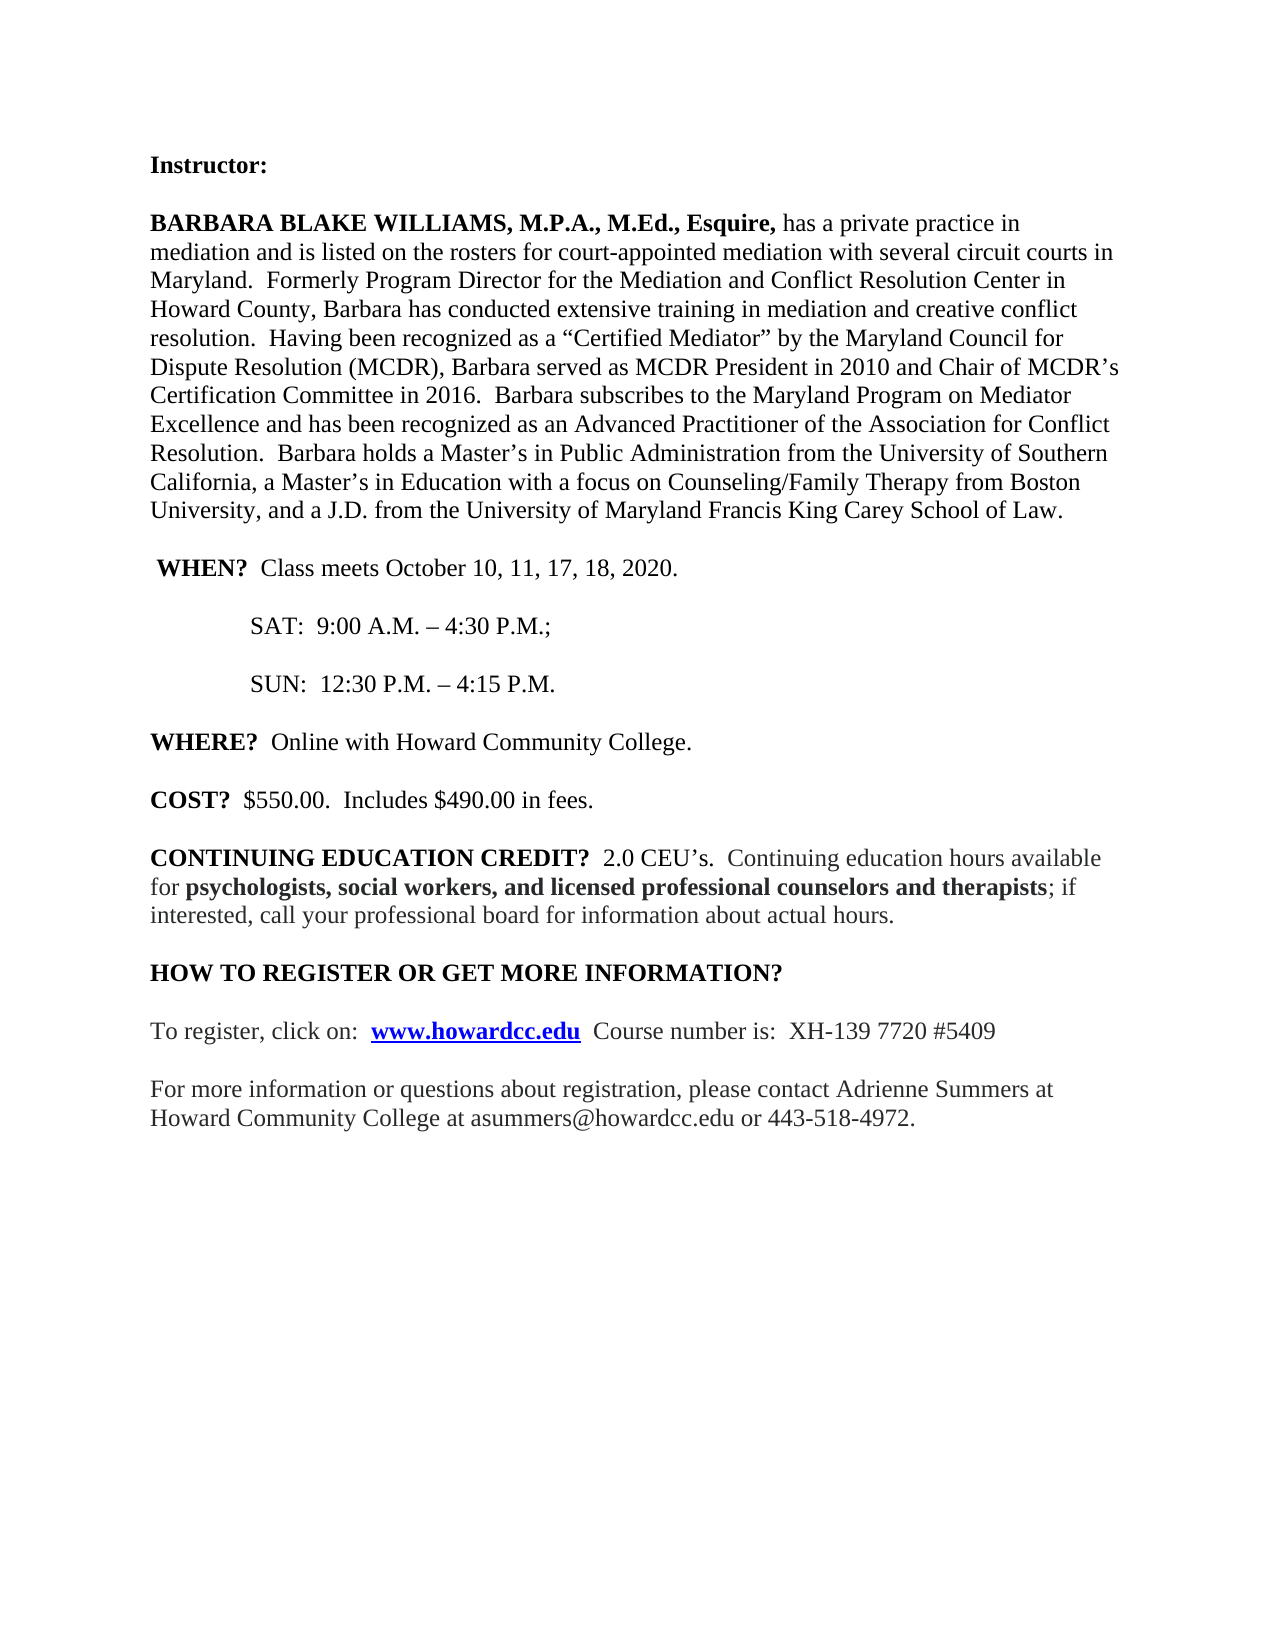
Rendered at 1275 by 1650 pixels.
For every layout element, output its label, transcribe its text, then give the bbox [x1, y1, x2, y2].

text HOW TO REGISTER OR GET MORE INFORMATION? [150, 958, 1125, 987]
text WHEN? Class meets October 10, 11, 17, 18, 2020. [150, 553, 1125, 582]
text Instructor: [150, 150, 1125, 179]
text For more information or questions about registration, please contact Adrienne Summers at Howard Community College at asummers@howardcc.edu or 443-518-4972. [150, 1074, 1125, 1132]
text To register, click on: www.howardcc.edu Course number is: XH-139 7720 #5409 [150, 1016, 1125, 1045]
text SUN: 12:30 P.M. – 4:15 P.M. [150, 669, 1125, 698]
text SAT: 9:00 A.M. – 4:30 P.M.; [150, 611, 1125, 640]
text COST? $550.00. Includes $490.00 in fees. [150, 785, 1125, 814]
text BARBARA BLAKE WILLIAMS, M.P.A., M.Ed., Esquire, has a private practice in mediation and is listed on the rosters for court-appointed mediation with several circuit courts in Maryland. Formerly Program Director for the Mediation and Conflict Resolution Center in Howard County, Barbara has conducted extensive training in mediation and creative conflict resolution. Having been recognized as a “Certified Mediator” by the Maryland Council for Dispute Resolution (MCDR), Barbara served as MCDR President in 2010 and Chair of MCDR’s Certification Committee in 2016. Barbara subscribes to the Maryland Program on Mediator Excellence and has been recognized as an Advanced Practitioner of the Association for Conflict Resolution. Barbara holds a Master’s in Public Administration from the University of Southern California, a Master’s in Education with a focus on Counseling/Family Therapy from Boston University, and a J.D. from the University of Maryland Francis King Carey School of Law. [150, 208, 1125, 524]
text WHERE? Online with Howard Community College. [150, 727, 1125, 756]
text CONTINUING EDUCATION CREDIT? 2.0 CEU’s. Continuing education hours available for psychologists, social workers, and licensed professional counselors and therapists; if interested, call your professional board for information about actual hours. [150, 843, 1125, 929]
